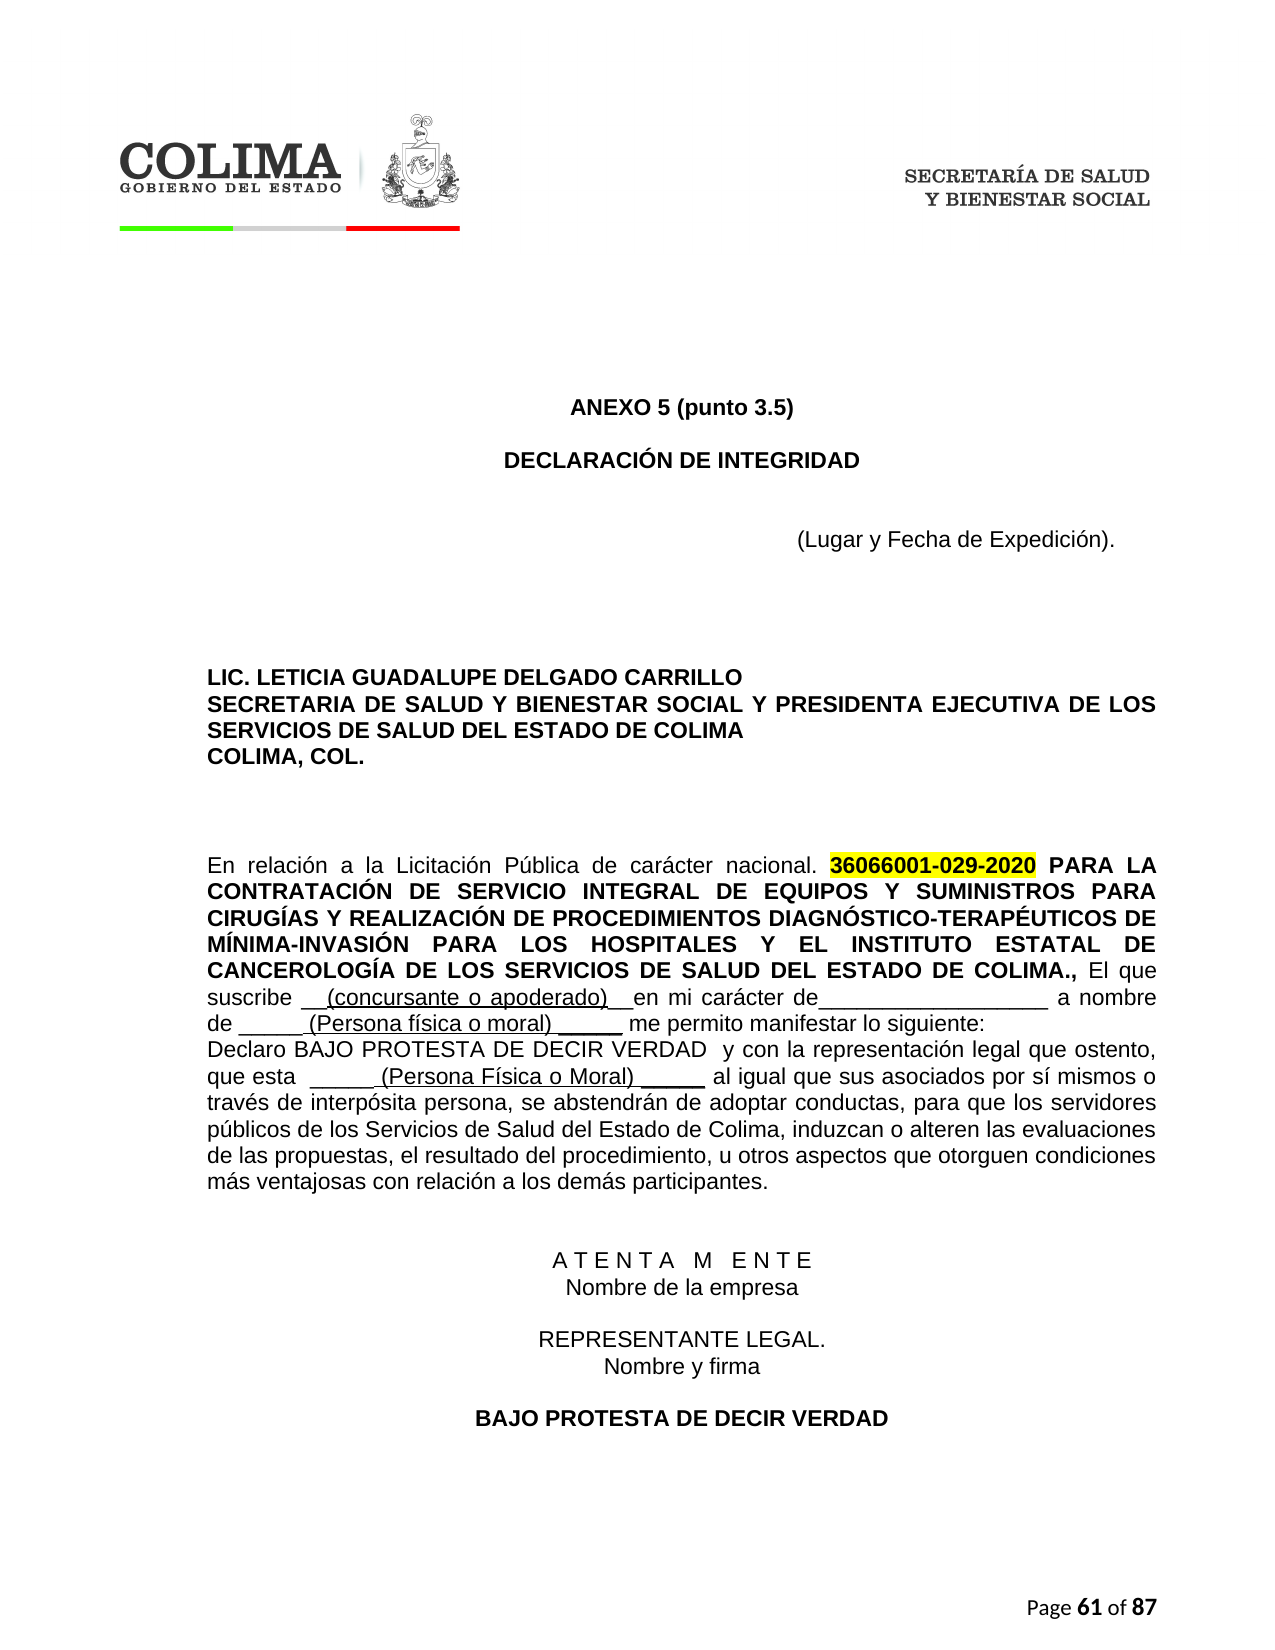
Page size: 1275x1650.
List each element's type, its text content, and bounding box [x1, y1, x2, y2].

text SECRETARIA DE SALUD Y BIENESTAR SOCIAL Y PRESIDENTA EJECUTIVA DE LOS SERVICIOS DE SALUD DEL ESTADO DE COLIMA [207, 691, 1157, 743]
subtitle LIC. LETICIA GUADALUPE DELGADO CARRILLO [207, 664, 1157, 691]
picture [3, 29, 1267, 255]
text A T E N T A M E N T E [207, 1247, 1157, 1274]
text REPRESENTANTE LEGAL. [207, 1326, 1157, 1353]
text DECLARACIÓN DE INTEGRIDAD [207, 447, 1157, 473]
text En relación a la Licitación Pública de carácter nacional. 36066001-029-2020 PARA LA CONTRATACIÓN DE SERVICIO INTEGRAL DE EQUIPOS Y SUMINISTROS PARA CIRUGÍAS Y REALIZACIÓN DE PROCEDIMIENTOS DIAGNÓSTICO-TERAPÉUTICOS DE MÍNIMA-INVASIÓN PARA LOS HOSPITALES Y EL INSTITUTO ESTATAL DE CANCEROLOGÍA DE LOS SERVICIOS DE SALUD DEL ESTADO DE COLIMA., El que suscribe __(concursante o apoderado)__en mi carácter de__________________ a nombre de _____ (Persona física o moral) _____ me permito manifestar lo siguiente: [207, 852, 1157, 1036]
text Declaro BAJO PROTESTA DE DECIR VERDAD y con la representación legal que ostento, que esta _____ (Persona Física o Moral) _____ al igual que sus asociados por sí mismos o través de interpósita persona, se abstendrán de adoptar conductas, para que los servidores públicos de los Servicios de Salud del Estado de Colima, induzcan o alteren las evaluaciones de las propuestas, el resultado del procedimiento, u otros aspectos que otorguen condiciones más ventajosas con relación a los demás participantes. [207, 1036, 1157, 1194]
text Nombre de la empresa [207, 1274, 1157, 1300]
text (Lugar y Fecha de Expedición). [797, 526, 1157, 552]
text ANEXO 5 (punto 3.5) [207, 394, 1157, 421]
text Nombre y firma [207, 1353, 1157, 1379]
text COLIMA, COL. [207, 743, 1157, 769]
text BAJO PROTESTA DE DECIR VERDAD [207, 1405, 1157, 1432]
